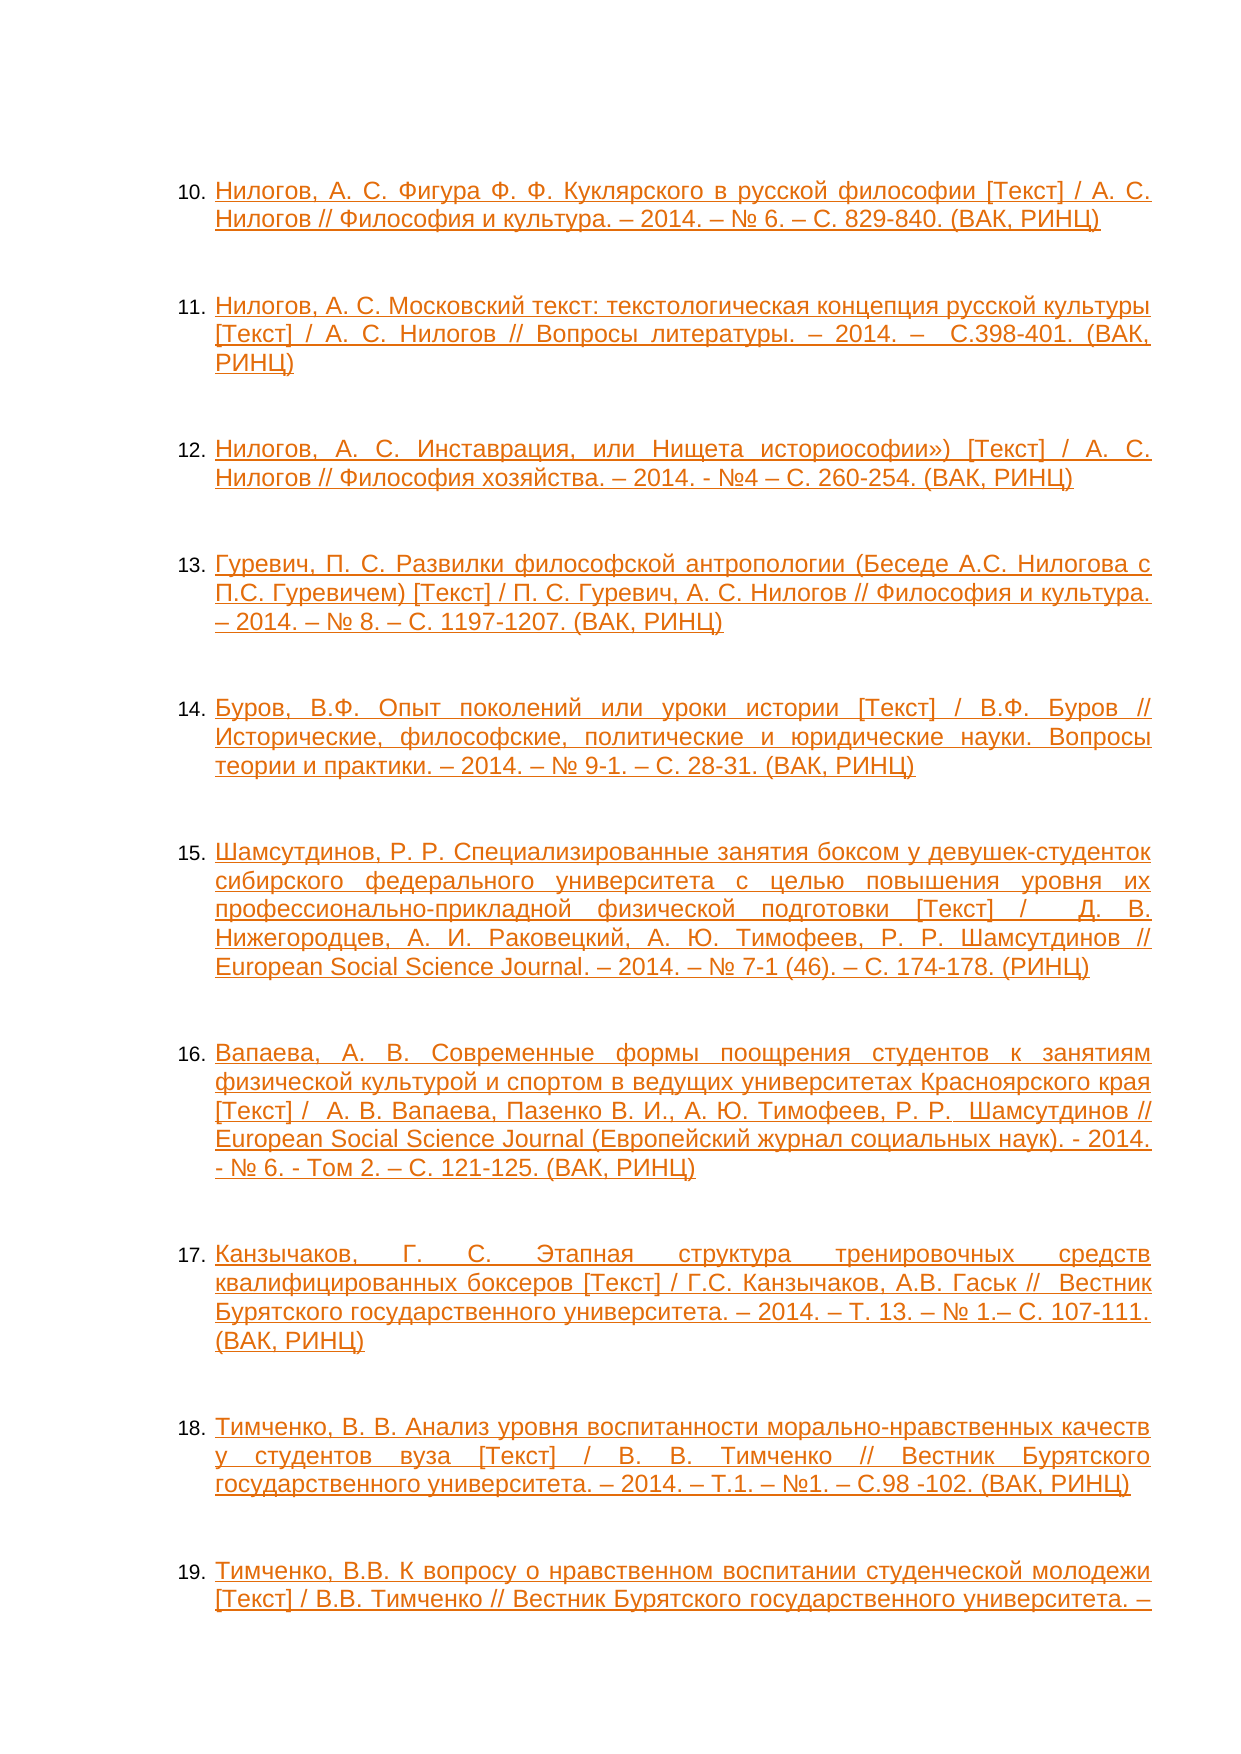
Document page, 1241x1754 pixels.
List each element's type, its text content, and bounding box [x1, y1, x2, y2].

list Шамсутдинов, Р. Р. Специализированные занятия боксом у девушек-студенток сибирского федерального университета с целью повышения уровня их профессионально-прикладной физической подготовки [Текст] / Д. В. Нижегородцев, А. И. Раковецкий, А. Ю. Тимофеев, Р. Р. Шамсутдинов // European Social Science Journal. – 2014. – № 7-1 (46). – С. 174-178. (РИНЦ) [177, 837, 1152, 981]
list Нилогов, А. С. Инставрация, или Нищета историософии») [Текст] / А. С. Нилогов // Философия хозяйства. – 2014. - №4 – С. 260-254. (ВАК, РИНЦ) [177, 434, 1152, 492]
list Нилогов, А. С. Фигура Ф. Ф. Куклярского в русской философии [Текст] / А. С. Нилогов // Философия и культура. – 2014. – № 6. – С. 829-840. (ВАК, РИНЦ) [177, 176, 1152, 233]
list Тимченко, В. В. Анализ уровня воспитанности морально-нравственных качеств у студентов вуза [Текст] / В. В. Тимченко // Вестник Бурятского государственного университета. – 2014. – Т.1. – №1. – С.98 -102. (ВАК, РИНЦ) [177, 1412, 1152, 1498]
list Гуревич, П. С. Развилки философской антропологии (Беседе А.С. Нилогова с П.С. Гуревичем) [Текст] / П. С. Гуревич, А. С. Нилогов // Философия и культура. – 2014. – № 8. – С. 1197-1207. (ВАК, РИНЦ) [177, 549, 1152, 636]
list Нилогов, А. С. Московский текст: текстологическая концепция русской культуры [Текст] / А. С. Нилогов // Вопросы литературы. – 2014. – С.398-401. (ВАК, РИНЦ) [177, 291, 1152, 377]
list Буров, В.Ф. Опыт поколений или уроки истории [Текст] / В.Ф. Буров // Исторические, философские, политические и юридические науки. Вопросы теории и практики. – 2014. – № 9-1. – С. 28-31. (ВАК, РИНЦ) [177, 693, 1152, 779]
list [177, 1556, 1152, 1613]
list Вапаева, А. В. Современные формы поощрения студентов к занятиям физической культурой и спортом в ведущих университетах Красноярского края [Текст] / А. В. Вапаева, Пазенко В. И., А. Ю. Тимофеев, Р. Р. Шамсутдинов // European Social Science Journal (Европейский журнал социальных наук). - 2014. - № 6. - Том 2. – С. 121-125. (ВАК, РИНЦ) [177, 1038, 1152, 1182]
list Канзычаков, Г. С. Этапная структура тренировочных средств квалифицированных боксеров [Текст] / Г.С. Канзычаков, А.В. Гаськ // Вестник Бурятского государственного университета. – 2014. – Т. 13. – № 1.– С. 107-111. (ВАК, РИНЦ) [177, 1239, 1152, 1354]
